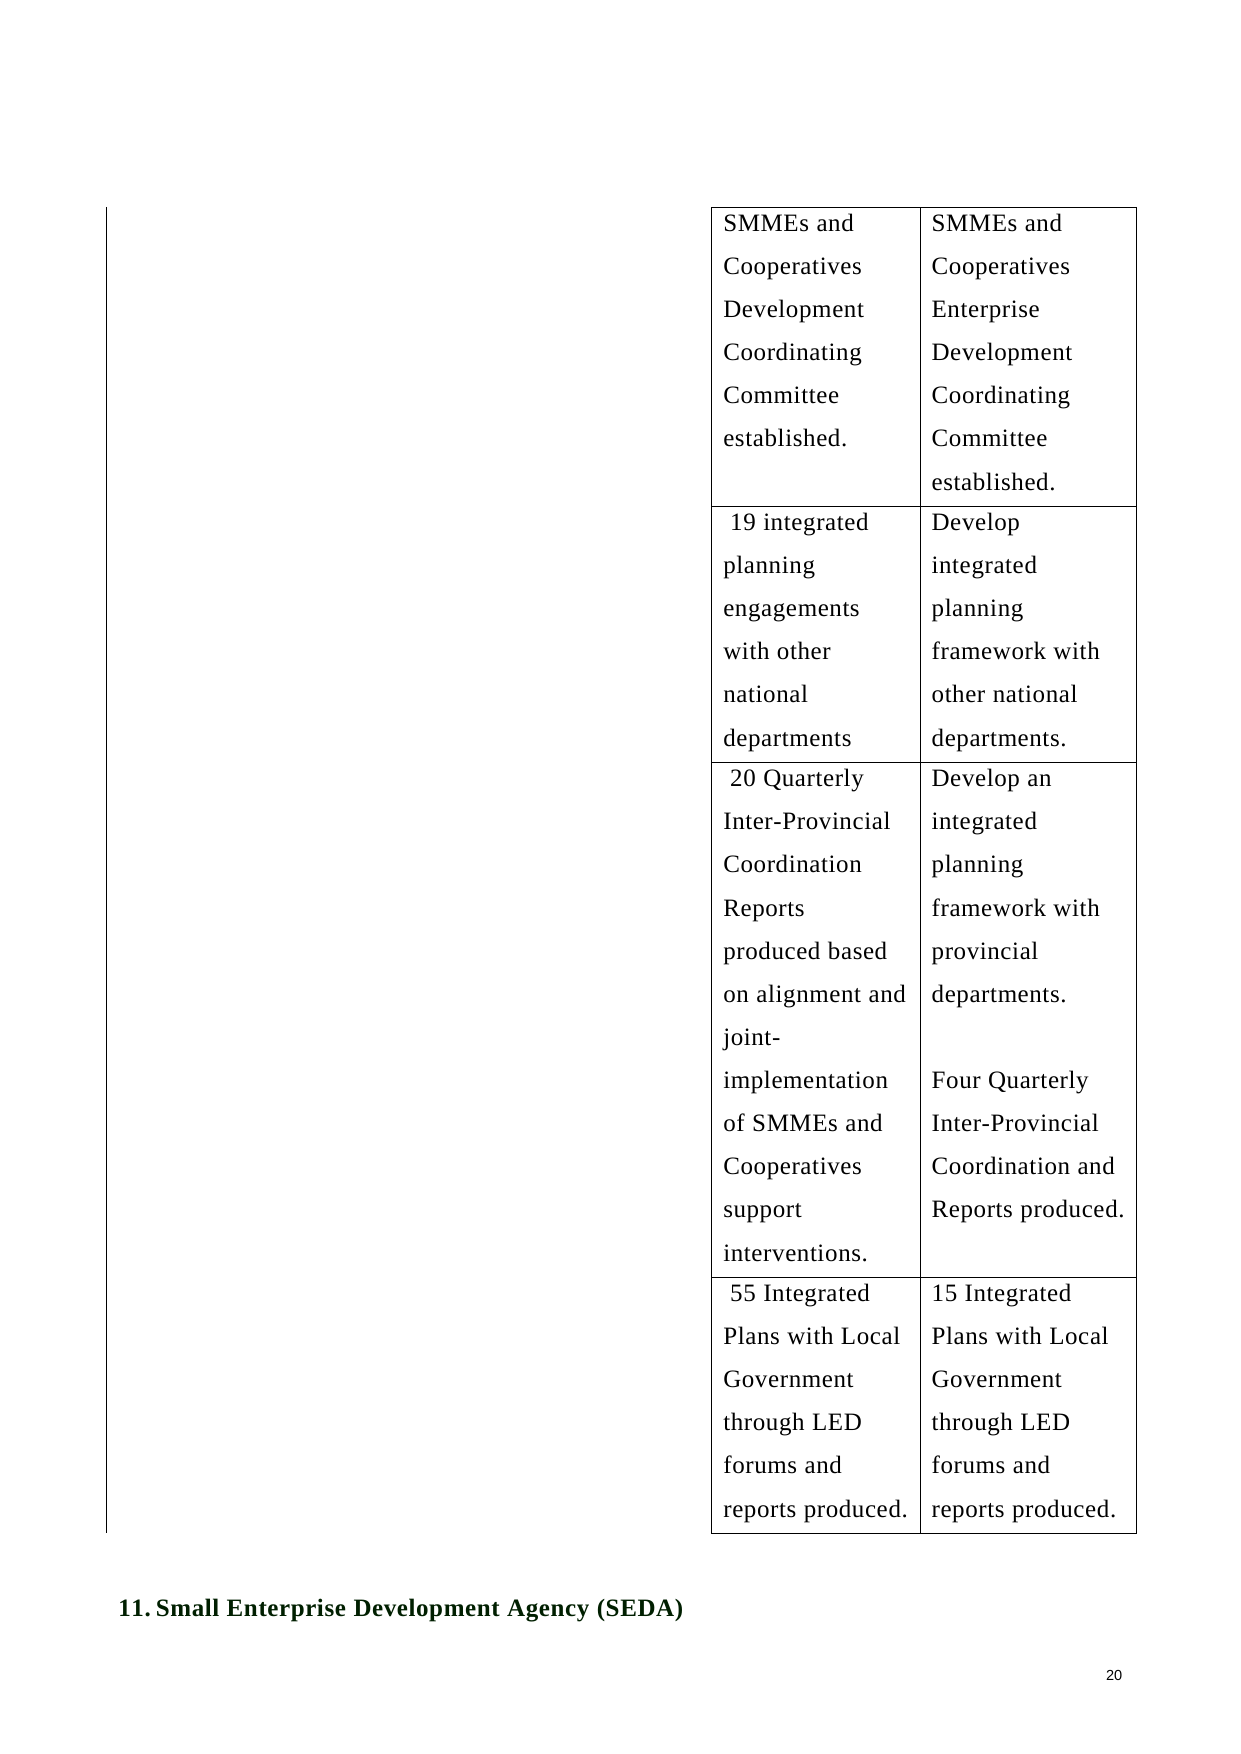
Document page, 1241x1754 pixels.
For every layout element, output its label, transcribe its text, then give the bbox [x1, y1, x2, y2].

table_cell 20 Quarterly Inter-Provincial Coordination Reports produced based on alignment and joint-implementation of SMMEs and Cooperatives support interventions. [712, 763, 920, 1277]
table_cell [712, 208, 920, 506]
list Small Enterprise Development Agency (SEDA) [118, 1593, 1122, 1622]
table_cell 15 Integrated Plans with Local Government through LED forums and reports produced. [921, 1278, 1136, 1533]
table_cell 19 integrated planning engagements with other national departments [712, 507, 920, 762]
table_cell 55 Integrated Plans with Local Government through LED forums and reports produced. [712, 1278, 920, 1533]
table_cell Develop an integrated planning framework with provincial departments. Four Quarterly Inter-Provincial Coordination and Reports produced. [921, 763, 1136, 1277]
table_cell Develop integrated planning framework with other national departments. [921, 507, 1136, 762]
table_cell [921, 208, 1136, 506]
